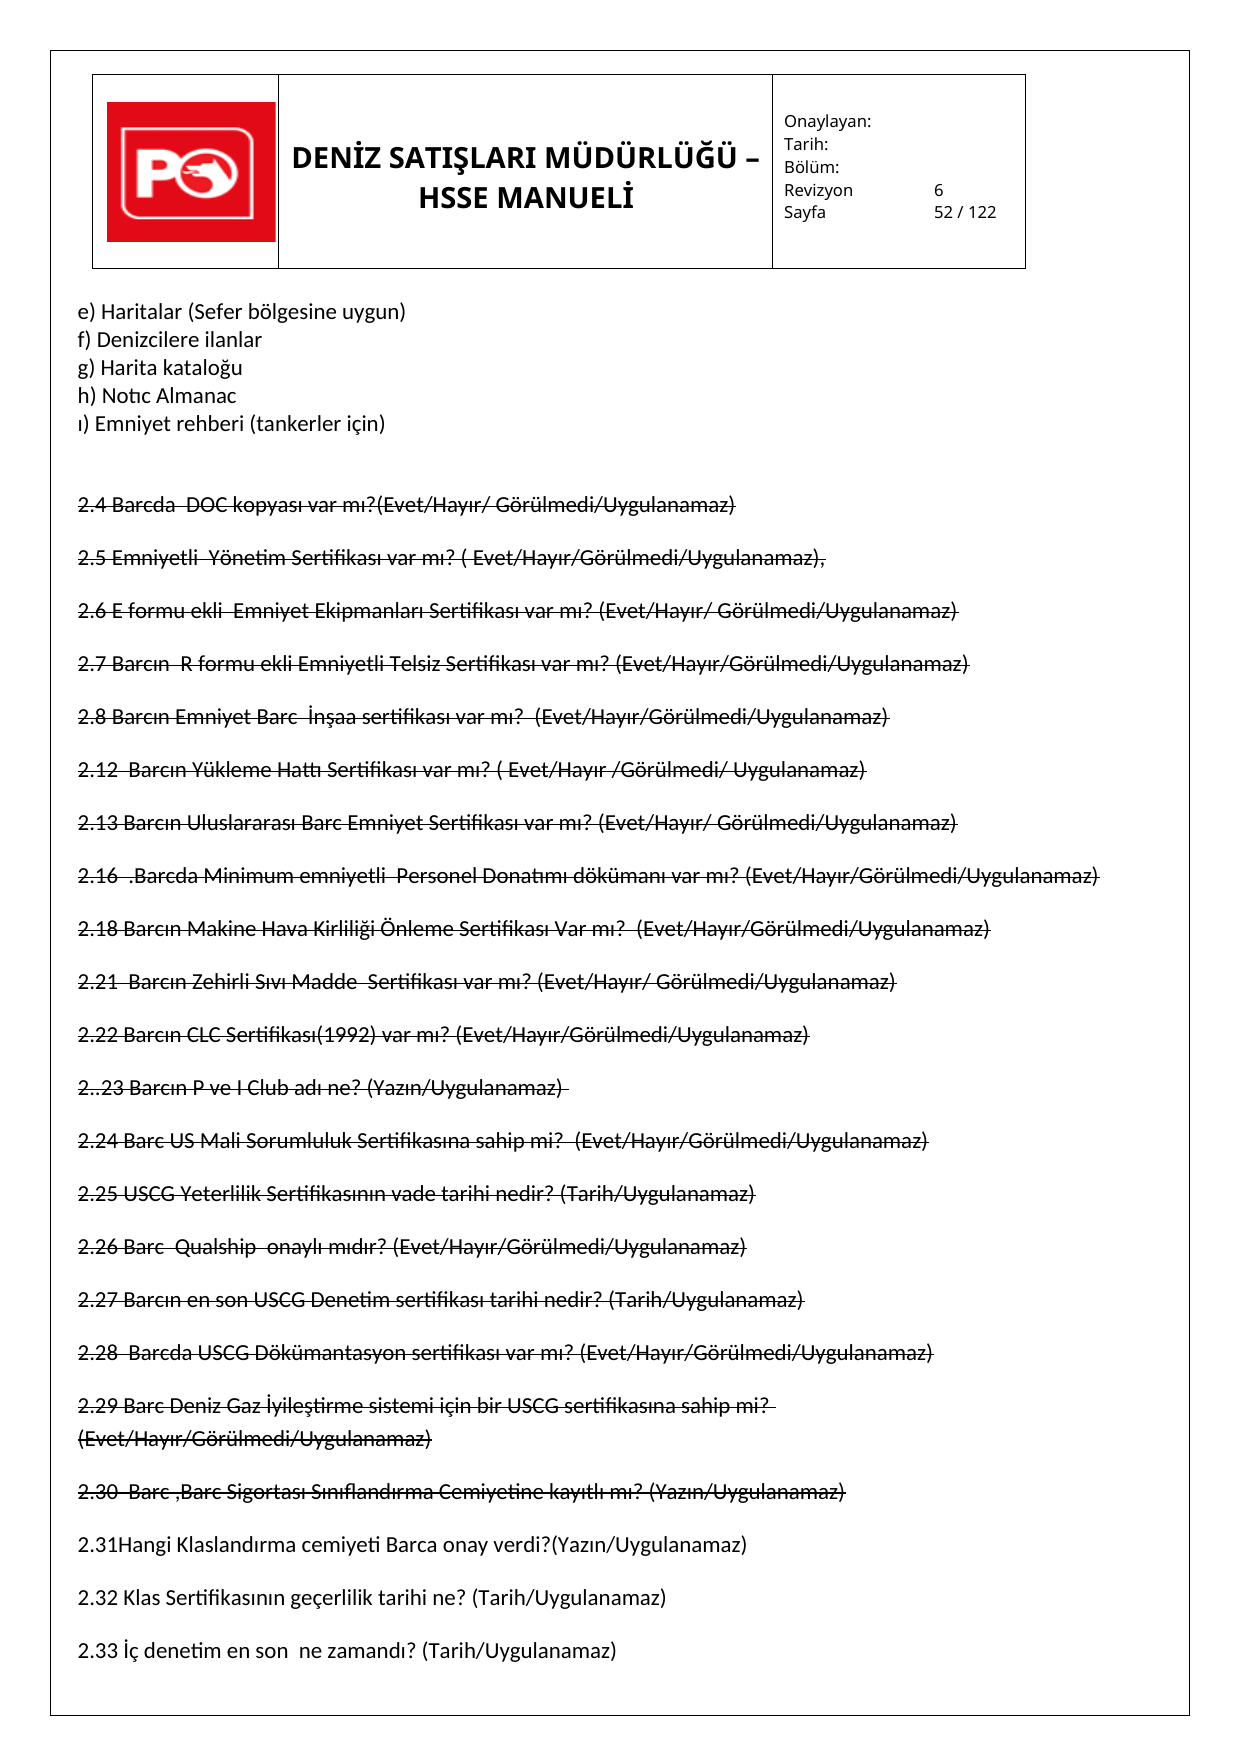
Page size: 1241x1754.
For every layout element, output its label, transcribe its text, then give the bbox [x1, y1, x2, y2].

text 2.16 .Barcda Minimum emniyetli Personel Donatımı dökümanı var mı? (Evet/Hayır/Görülmedi/Uygulanamaz) [77, 861, 1126, 889]
text 2.29 Barc Deniz Gaz İyileştirme sistemi için bir USCG sertifikasına sahip mi? (Evet/Hayır/Görülmedi/Uygulanamaz) [77, 1392, 1126, 1452]
text 2.26 Barc Qualship onaylı mıdır? (Evet/Hayır/Görülmedi/Uygulanamaz) [77, 1232, 1126, 1261]
text 2.8 Barcın Emniyet Barc İnşaa sertifikası var mı? (Evet/Hayır/Görülmedi/Uygulanamaz) [77, 702, 1126, 730]
text 2.24 Barc US Mali Sorumluluk Sertifikasına sahip mi? (Evet/Hayır/Görülmedi/Uygulanamaz) [77, 1126, 1126, 1154]
text 2.32 Klas Sertifikasının geçerlilik tarihi ne? (Tarih/Uygulanamaz) [77, 1583, 1126, 1611]
picture [107, 102, 276, 242]
text ı) Emniyet rehberi (tankerler için) [77, 409, 1126, 437]
text 2.18 Barcın Makine Hava Kirliliği Önleme Sertifikası Var mı? (Evet/Hayır/Görülmedi/Uygulanamaz) [77, 914, 1126, 942]
text 2.30 Barc ,Barc Sigortası Sınıflandırma Cemiyetine kayıtlı mı? (Yazın/Uygulanamaz) [77, 1477, 1126, 1505]
text f) Denizcilere ilanlar [77, 325, 1126, 353]
text 2.7 Barcın R formu ekli Emniyetli Telsiz Sertifikası var mı? (Evet/Hayır/Görülmedi/Uygulanamaz) [77, 649, 1126, 677]
text 2.12 Barcın Yükleme Hattı Sertifikası var mı? ( Evet/Hayır /Görülmedi/ Uygulanamaz) [77, 755, 1126, 783]
text 2.28 Barcda USCG Dökümantasyon sertifikası var mı? (Evet/Hayır/Görülmedi/Uygulanamaz) [77, 1338, 1126, 1367]
text 2.13 Barcın Uluslararası Barc Emniyet Sertifikası var mı? (Evet/Hayır/ Görülmedi/Uygulanamaz) [77, 808, 1126, 836]
text 2.27 Barcın en son USCG Denetim sertifikası tarihi nedir? (Tarih/Uygulanamaz) [77, 1286, 1126, 1313]
text e) Haritalar (Sefer bölgesine uygun) [77, 297, 1126, 325]
text 2.31Hangi Klaslandırma cemiyeti Barca onay verdi?(Yazın/Uygulanamaz) [77, 1530, 1126, 1558]
text 2.33 İç denetim en son ne zamandı? (Tarih/Uygulanamaz) [77, 1636, 1126, 1664]
text 2..23 Barcın P ve I Club adı ne? (Yazın/Uygulanamaz) [77, 1073, 1126, 1101]
text 2.21 Barcın Zehirli Sıvı Madde Sertifikası var mı? (Evet/Hayır/ Görülmedi/Uygulanamaz) [77, 967, 1126, 995]
text g) Harita kataloğu [77, 353, 1126, 381]
text 2.22 Barcın CLC Sertifikası(1992) var mı? (Evet/Hayır/Görülmedi/Uygulanamaz) [77, 1020, 1126, 1048]
text h) Notıc Almanac [77, 381, 1126, 409]
text 2.4 Barcda DOC kopyası var mı?(Evet/Hayır/ Görülmedi/Uygulanamaz) [77, 490, 1126, 518]
text 2.6 E formu ekli Emniyet Ekipmanları Sertifikası var mı? (Evet/Hayır/ Görülmedi/Uygulanamaz) [77, 596, 1126, 624]
text 2.25 USCG Yeterlilik Sertifikasının vade tarihi nedir? (Tarih/Uygulanamaz) [77, 1179, 1126, 1207]
text 2.5 Emniyetli Yönetim Sertifikası var mı? ( Evet/Hayır/Görülmedi/Uygulanamaz), [77, 543, 1126, 571]
